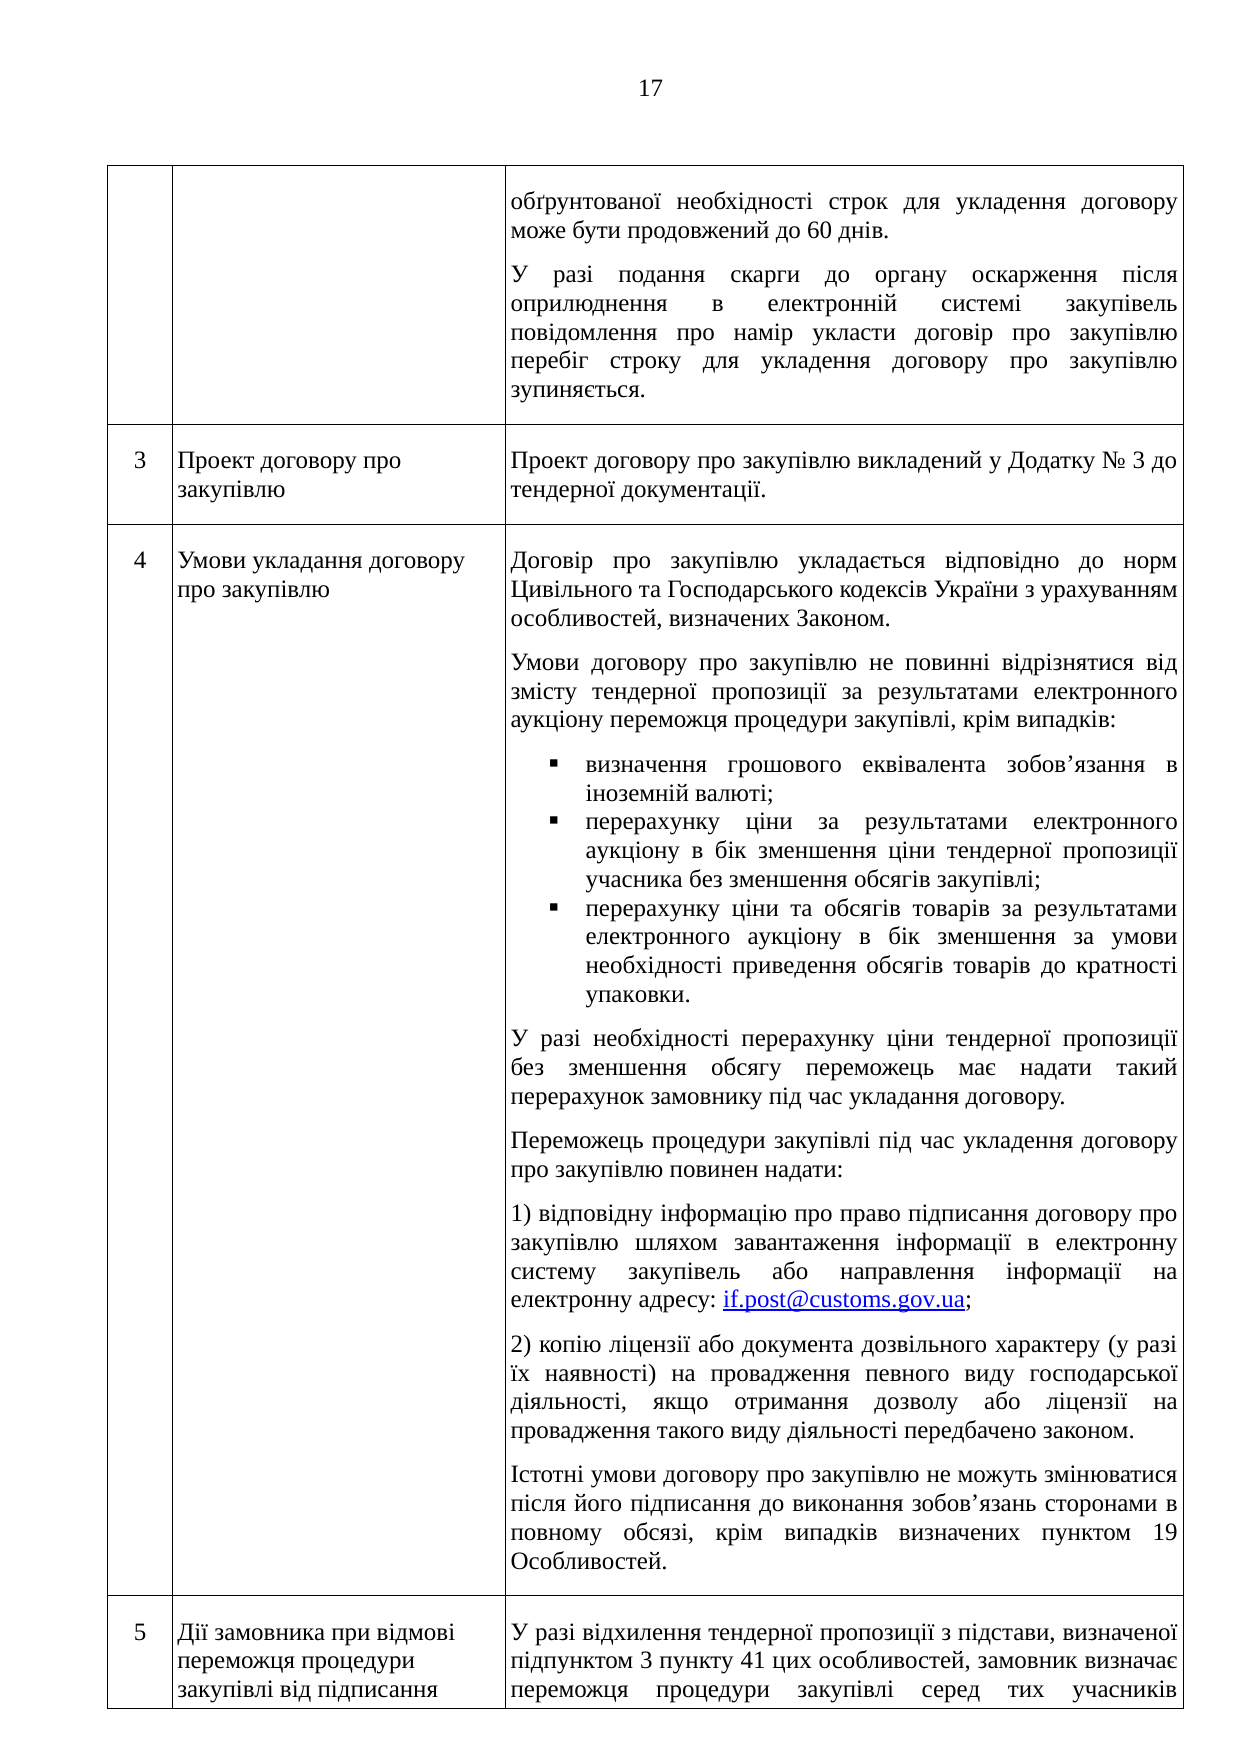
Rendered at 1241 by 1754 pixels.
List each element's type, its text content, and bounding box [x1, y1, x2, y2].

table_cell Проект договору про закупівлю [173, 425, 505, 523]
table_cell 4 [108, 525, 172, 1595]
table_cell 3 [108, 425, 172, 523]
table_cell 5 [108, 1596, 172, 1708]
table_cell Проект договору про закупівлю викладений у Додатку № 3 до тендерної документації. [506, 425, 1183, 523]
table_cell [173, 166, 505, 424]
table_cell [506, 166, 1183, 424]
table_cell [173, 1596, 505, 1708]
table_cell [506, 1596, 1183, 1708]
table_cell 2 [108, 166, 172, 424]
table_cell Умови укладання договору про закупівлю [173, 525, 505, 1595]
table_cell Договір про закупівлю укладається відповідно до норм Цивільного та Господарського кодексів України з урахуванням особливостей, визначених Законом. Умови договору про закупівлю не повинні відрізнятися від змісту тендерної пропозиції за результатами електронного аукціону переможця процедури закупівлі, крім випадків: визначення грошового еквівалента зобов’язання в іноземній валюті; перерахунку ціни за результатами електронного аукціону в бік зменшення ціни тендерної пропозиції учасника без зменшення обсягів закупівлі; перерахунку ціни та обсягів товарів за результатами електронного аукціону в бік зменшення за умови необхідності приведення обсягів товарів до кратності упаковки. У разі необхідності перерахунку ціни тендерної пропозиції без зменшення обсягу переможець має надати такий перерахунок замовнику під час укладання договору. Переможець процедури закупівлі під час укладення договору про закупівлю повинен надати: 1) відповідну інформацію про право підписання договору про закупівлю шляхом завантаження інформації в електронну систему закупівель або направлення інформації на електронну адресу: if.post@customs.gov.ua; 2) копію ліцензії або документа дозвільного характеру (у разі їх наявності) на провадження певного виду господарської діяльності, якщо отримання дозволу або ліцензії на провадження такого виду діяльності передбачено законом. Істотні умови договору про закупівлю не можуть змінюватися після його підписання до виконання зобов’язань сторонами в повному обсязі, крім випадків визначених пунктом 19 Особливостей. [506, 525, 1183, 1595]
